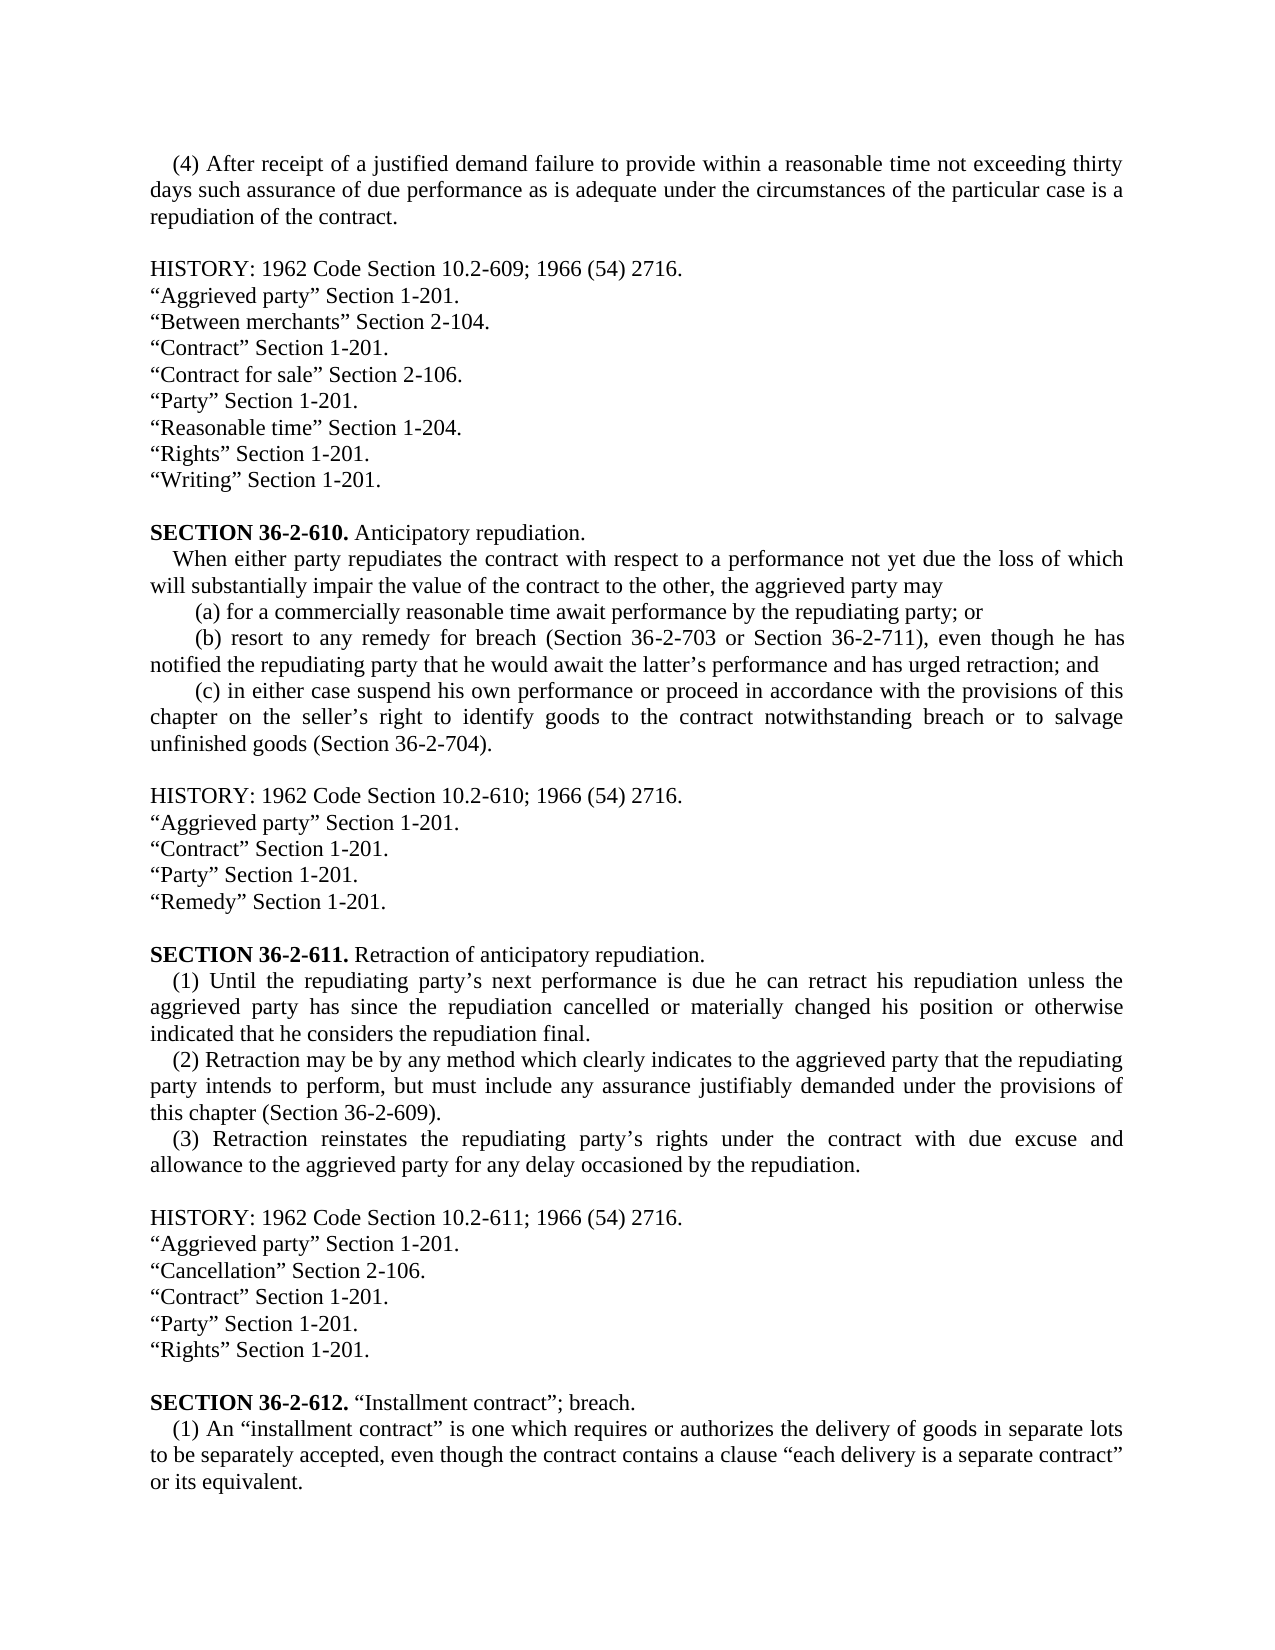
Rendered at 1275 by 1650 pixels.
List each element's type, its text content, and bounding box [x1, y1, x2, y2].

text (1) Until the repudiating party’s next performance is due he can retract his repudiation unless the aggrieved party has since the repudiation cancelled or materially changed his position or otherwise indicated that he considers the repudiation final. [150, 967, 1125, 1046]
text (c) in either case suspend his own performance or proceed in accordance with the provisions of this chapter on the seller’s right to identify goods to the contract notwithstanding breach or to salvage unfinished goods (Section 36-2-704). [150, 677, 1125, 756]
text (2) Retraction may be by any method which clearly indicates to the aggrieved party that the repudiating party intends to perform, but must include any assurance justifiably demanded under the provisions of this chapter (Section 36-2-609). [150, 1046, 1125, 1125]
text SECTION 36-2-611. Retraction of anticipatory repudiation. [150, 941, 1125, 967]
text “Reasonable time” Section 1-204. [150, 413, 1125, 440]
text SECTION 36-2-612. “Installment contract”; breach. [150, 1389, 1125, 1415]
text “Cancellation” Section 2-106. [150, 1257, 1125, 1283]
text “Between merchants” Section 2-104. [150, 308, 1125, 334]
text “Contract for sale” Section 2-106. [150, 361, 1125, 387]
text “Rights” Section 1-201. [150, 1336, 1125, 1362]
text (3) Retraction reinstates the repudiating party’s rights under the contract with due excuse and allowance to the aggrieved party for any delay occasioned by the repudiation. [150, 1125, 1125, 1178]
text HISTORY: 1962 Code Section 10.2-610; 1966 (54) 2716. [150, 782, 1125, 809]
text “Writing” Section 1-201. [150, 466, 1125, 493]
text (1) An “installment contract” is one which requires or authorizes the delivery of goods in separate lots to be separately accepted, even though the contract contains a clause “each delivery is a separate contract” or its equivalent. [150, 1415, 1125, 1494]
text “Party” Section 1-201. [150, 387, 1125, 413]
text “Contract” Section 1-201. [150, 334, 1125, 361]
text “Contract” Section 1-201. [150, 835, 1125, 862]
text “Rights” Section 1-201. [150, 440, 1125, 466]
text When either party repudiates the contract with respect to a performance not yet due the loss of which will substantially impair the value of the contract to the other, the aggrieved party may [150, 545, 1125, 598]
text “Party” Section 1-201. [150, 862, 1125, 888]
text “Contract” Section 1-201. [150, 1283, 1125, 1309]
text (a) for a commercially reasonable time await performance by the repudiating party; or [150, 598, 1125, 624]
text SECTION 36-2-610. Anticipatory repudiation. [150, 519, 1125, 545]
text “Aggrieved party” Section 1-201. [150, 809, 1125, 835]
text (b) resort to any remedy for breach (Section 36-2-703 or Section 36-2-711), even though he has notified the repudiating party that he would await the latter’s performance and has urged retraction; and [150, 624, 1125, 677]
text HISTORY: 1962 Code Section 10.2-609; 1966 (54) 2716. [150, 255, 1125, 282]
text “Aggrieved party” Section 1-201. [150, 1231, 1125, 1257]
text “Party” Section 1-201. [150, 1309, 1125, 1336]
text “Remedy” Section 1-201. [150, 888, 1125, 914]
text HISTORY: 1962 Code Section 10.2-611; 1966 (54) 2716. [150, 1204, 1125, 1231]
text (4) After receipt of a justified demand failure to provide within a reasonable time not exceeding thirty days such assurance of due performance as is adequate under the circumstances of the particular case is a repudiation of the contract. [150, 150, 1125, 229]
text “Aggrieved party” Section 1-201. [150, 282, 1125, 308]
